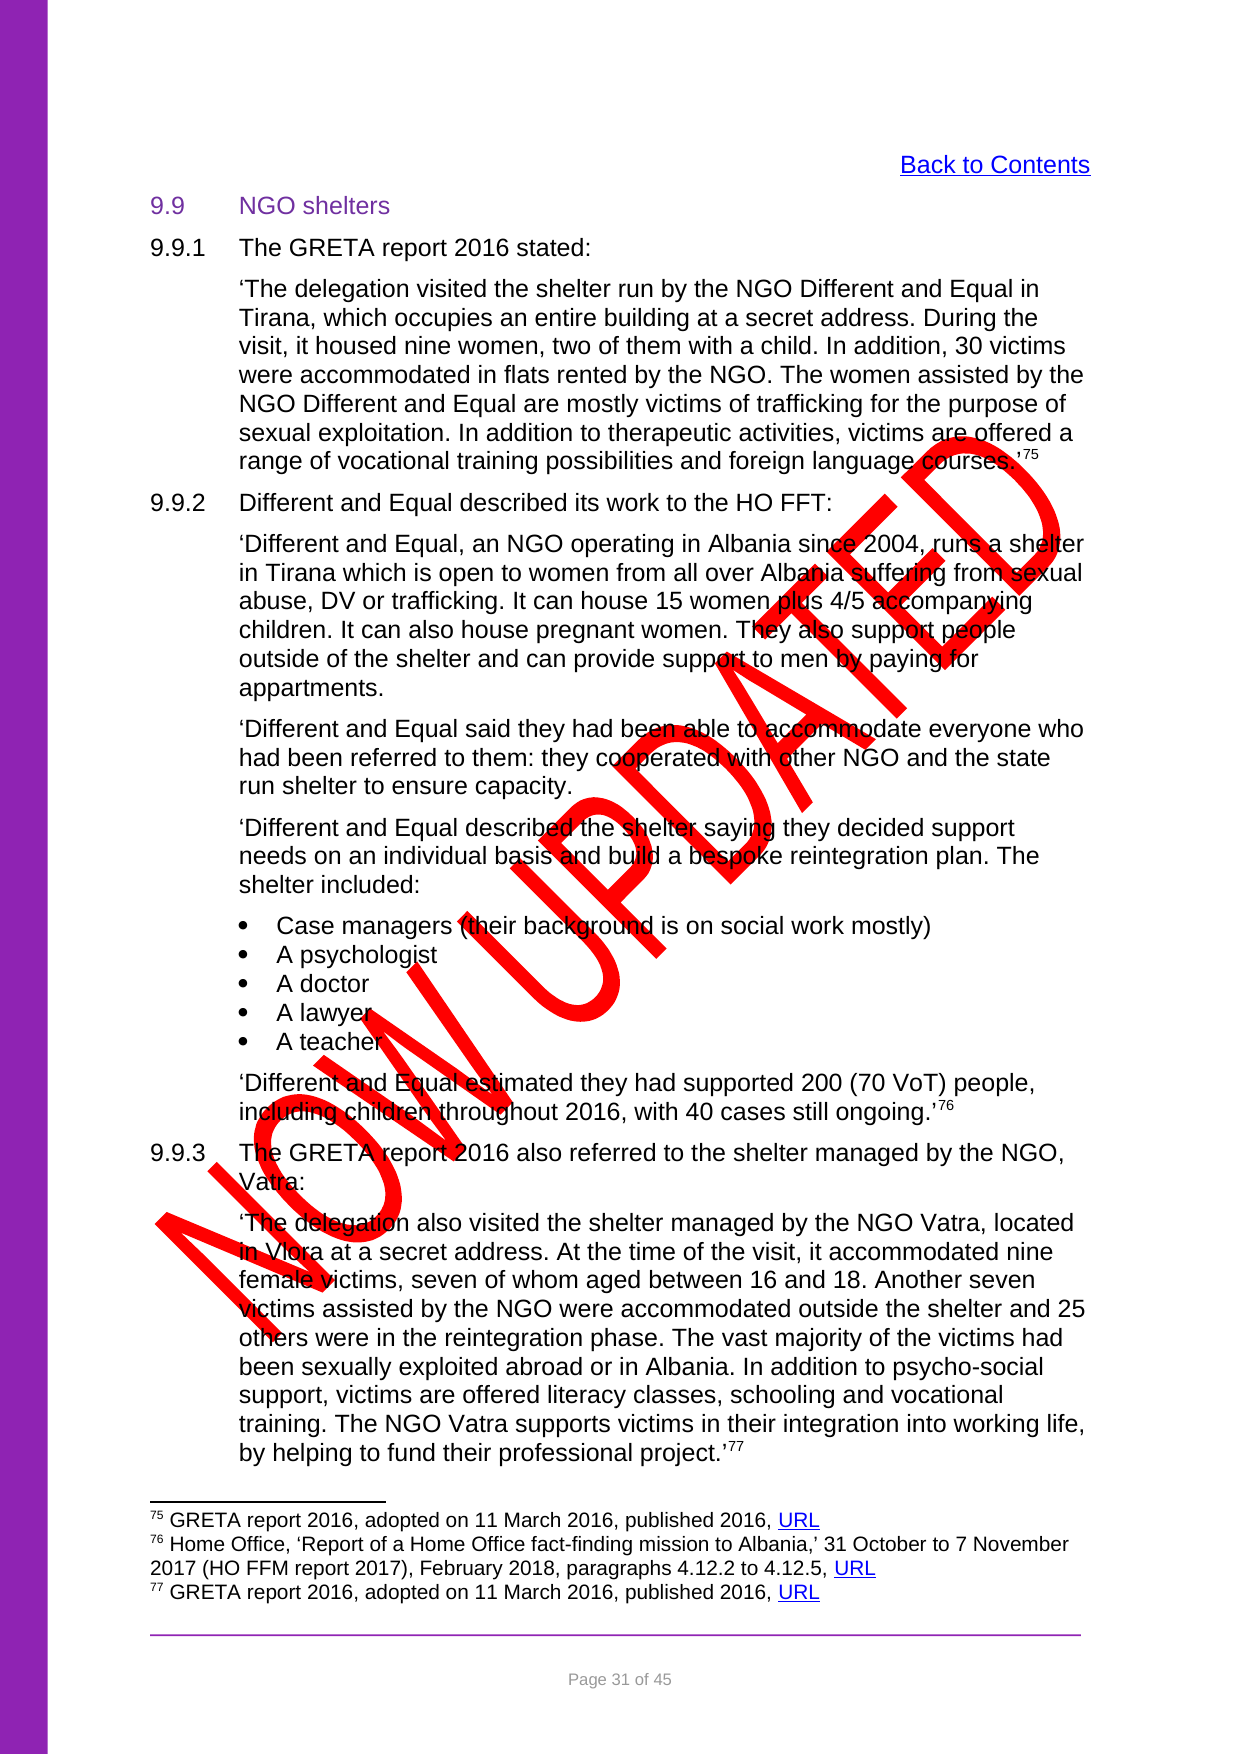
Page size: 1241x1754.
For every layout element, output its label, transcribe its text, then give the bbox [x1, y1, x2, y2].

list ‘The delegation visited the shelter run by the NGO Different and Equal in Tirana, which occupies an entire building at a secret address. During the visit, it housed nine women, two of them with a child. In addition, 30 victims were accommodated in flats rented by the NGO. The women assisted by the NGO Different and Equal are mostly victims of trafficking for the purpose of sexual exploitation. In addition to therapeutic activities, victims are offered a range of vocational training possibilities and foreign language courses.’ [239, 274, 1090, 475]
list ‘Different and Equal, an NGO operating in Albania since 2004, runs a shelter in Tirana which is open to women from all over Albania suffering from sexual abuse, DV or trafficking. It can house 15 women plus 4/5 accompanying children. It can also house pregnant women. They also support people outside of the shelter and can provide support to men by paying for appartments. [239, 529, 1090, 701]
list Back to Contents [239, 150, 1090, 179]
list The GRETA report 2016 also referred to the shelter managed by the NGO, Vatra: [150, 1138, 1090, 1196]
list A lawyer [239, 998, 1090, 1027]
list ‘Different and Equal said they had been able to accommodate everyone who had been referred to them: they cooperated with other NGO and the state run shelter to ensure capacity. [239, 714, 1090, 800]
list ‘Different and Equal described the shelter saying they decided support needs on an individual basis and build a bespoke reintegration plan. The shelter included: [239, 812, 1090, 899]
list A doctor [239, 969, 1090, 998]
list A teacher [239, 1027, 1090, 1056]
list Different and Equal described its work to the HO FFT: [150, 487, 1090, 516]
list ‘The delegation also visited the shelter managed by the NGO Vatra, located in Vlora at a secret address. At the time of the visit, it accommodated nine female victims, seven of whom aged between 16 and 18. Another seven victims assisted by the NGO were accommodated outside the shelter and 25 others were in the reintegration phase. The vast majority of the victims had been sexually exploited abroad or in Albania. In addition to psycho-social support, victims are offered literacy classes, schooling and vocational training. The NGO Vatra supports victims in their integration into working life, by helping to fund their professional project.’ [239, 1208, 1090, 1467]
list Case managers (their background is on social work mostly) [239, 911, 1090, 940]
list The GRETA report 2016 stated: [150, 232, 1090, 261]
list A psychologist [239, 940, 1090, 969]
subtitle NGO shelters [150, 191, 1090, 220]
list ‘Different and Equal estimated they had supported 200 (70 VoT) people, including children throughout 2016, with 40 cases still ongoing.’ [239, 1068, 1090, 1126]
